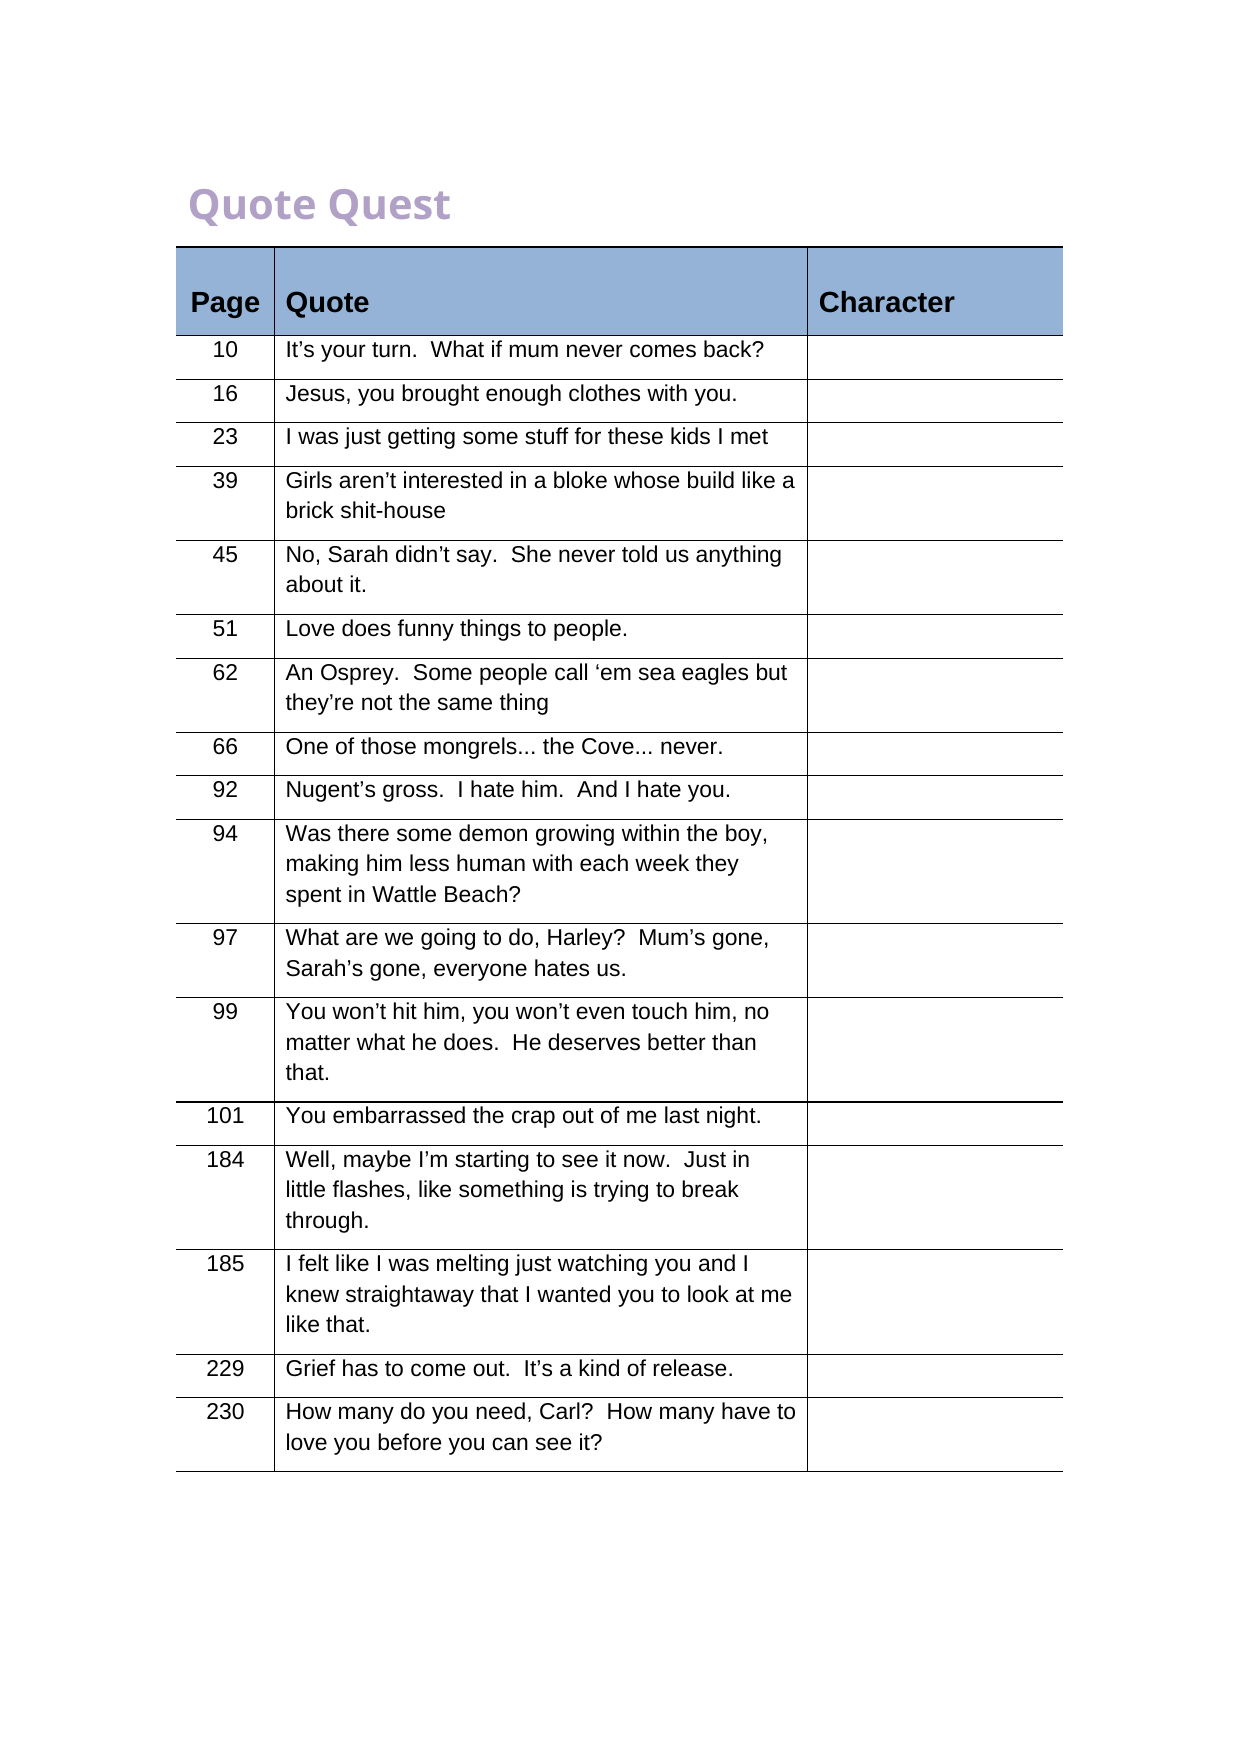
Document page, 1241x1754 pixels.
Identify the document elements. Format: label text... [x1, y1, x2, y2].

table_cell Was there some demon growing within the boy, making him less human with each week they spent in Wattle Beach? [275, 820, 807, 923]
table_cell 66 [176, 733, 274, 775]
table_cell [808, 1103, 1063, 1145]
table_cell [808, 998, 1063, 1101]
table_cell [808, 924, 1063, 997]
table_cell I felt like I was melting just watching you and I knew straightaway that I wanted you to look at me like that. [275, 1250, 807, 1353]
table_cell Love does funny things to people. [275, 615, 807, 658]
table_cell [808, 733, 1063, 775]
table_cell I was just getting some stuff for these kids I met [275, 423, 807, 466]
table_cell [808, 1250, 1063, 1353]
table_cell 39 [176, 467, 274, 540]
subtitle Quote Quest [187, 175, 1053, 232]
table_cell [808, 541, 1063, 614]
table_cell No, Sarah didn’t say. She never told us anything about it. [275, 541, 807, 614]
table_cell One of those mongrels... the Cove... never. [275, 733, 807, 775]
table_cell 99 [176, 998, 274, 1101]
table_cell Nugent’s gross. I hate him. And I hate you. [275, 776, 807, 819]
table_cell 23 [176, 423, 274, 466]
table_cell [808, 380, 1063, 422]
table_cell 184 [176, 1146, 274, 1249]
table_header Character [808, 248, 1063, 335]
table_cell [808, 659, 1063, 732]
table_cell [808, 1355, 1063, 1397]
table_cell You embarrassed the crap out of me last night. [275, 1103, 807, 1145]
table_cell 62 [176, 659, 274, 732]
table_cell Jesus, you brought enough clothes with you. [275, 380, 807, 422]
table_cell [808, 423, 1063, 466]
table_cell 92 [176, 776, 274, 819]
table_cell 230 [176, 1398, 274, 1471]
table_cell An Osprey. Some people call ‘em sea eagles but they’re not the same thing [275, 659, 807, 732]
table_cell Girls aren’t interested in a bloke whose build like a brick shit-house [275, 467, 807, 540]
table_cell 45 [176, 541, 274, 614]
table_cell 229 [176, 1355, 274, 1397]
table_cell [808, 1146, 1063, 1249]
table_cell 51 [176, 615, 274, 658]
table_cell [808, 336, 1063, 378]
table_cell [808, 776, 1063, 819]
table_cell 101 [176, 1103, 274, 1145]
table_cell 185 [176, 1250, 274, 1353]
table_cell [808, 1398, 1063, 1471]
table_header Quote [275, 248, 807, 335]
table_cell 97 [176, 924, 274, 997]
table_cell How many do you need, Carl? How many have to love you before you can see it? [275, 1398, 807, 1471]
table_cell What are we going to do, Harley? Mum’s gone, Sarah’s gone, everyone hates us. [275, 924, 807, 997]
table_cell It’s your turn. What if mum never comes back? [275, 336, 807, 378]
table_cell Well, maybe I’m starting to see it now. Just in little flashes, like something is trying to break through. [275, 1146, 807, 1249]
table_cell 10 [176, 336, 274, 378]
table_cell [808, 467, 1063, 540]
table_header Page [176, 248, 274, 335]
table_cell Grief has to come out. It’s a kind of release. [275, 1355, 807, 1397]
table_cell 94 [176, 820, 274, 923]
table_cell [808, 615, 1063, 658]
table_cell 16 [176, 380, 274, 422]
table_cell You won’t hit him, you won’t even touch him, no matter what he does. He deserves better than that. [275, 998, 807, 1101]
table_cell [808, 820, 1063, 923]
